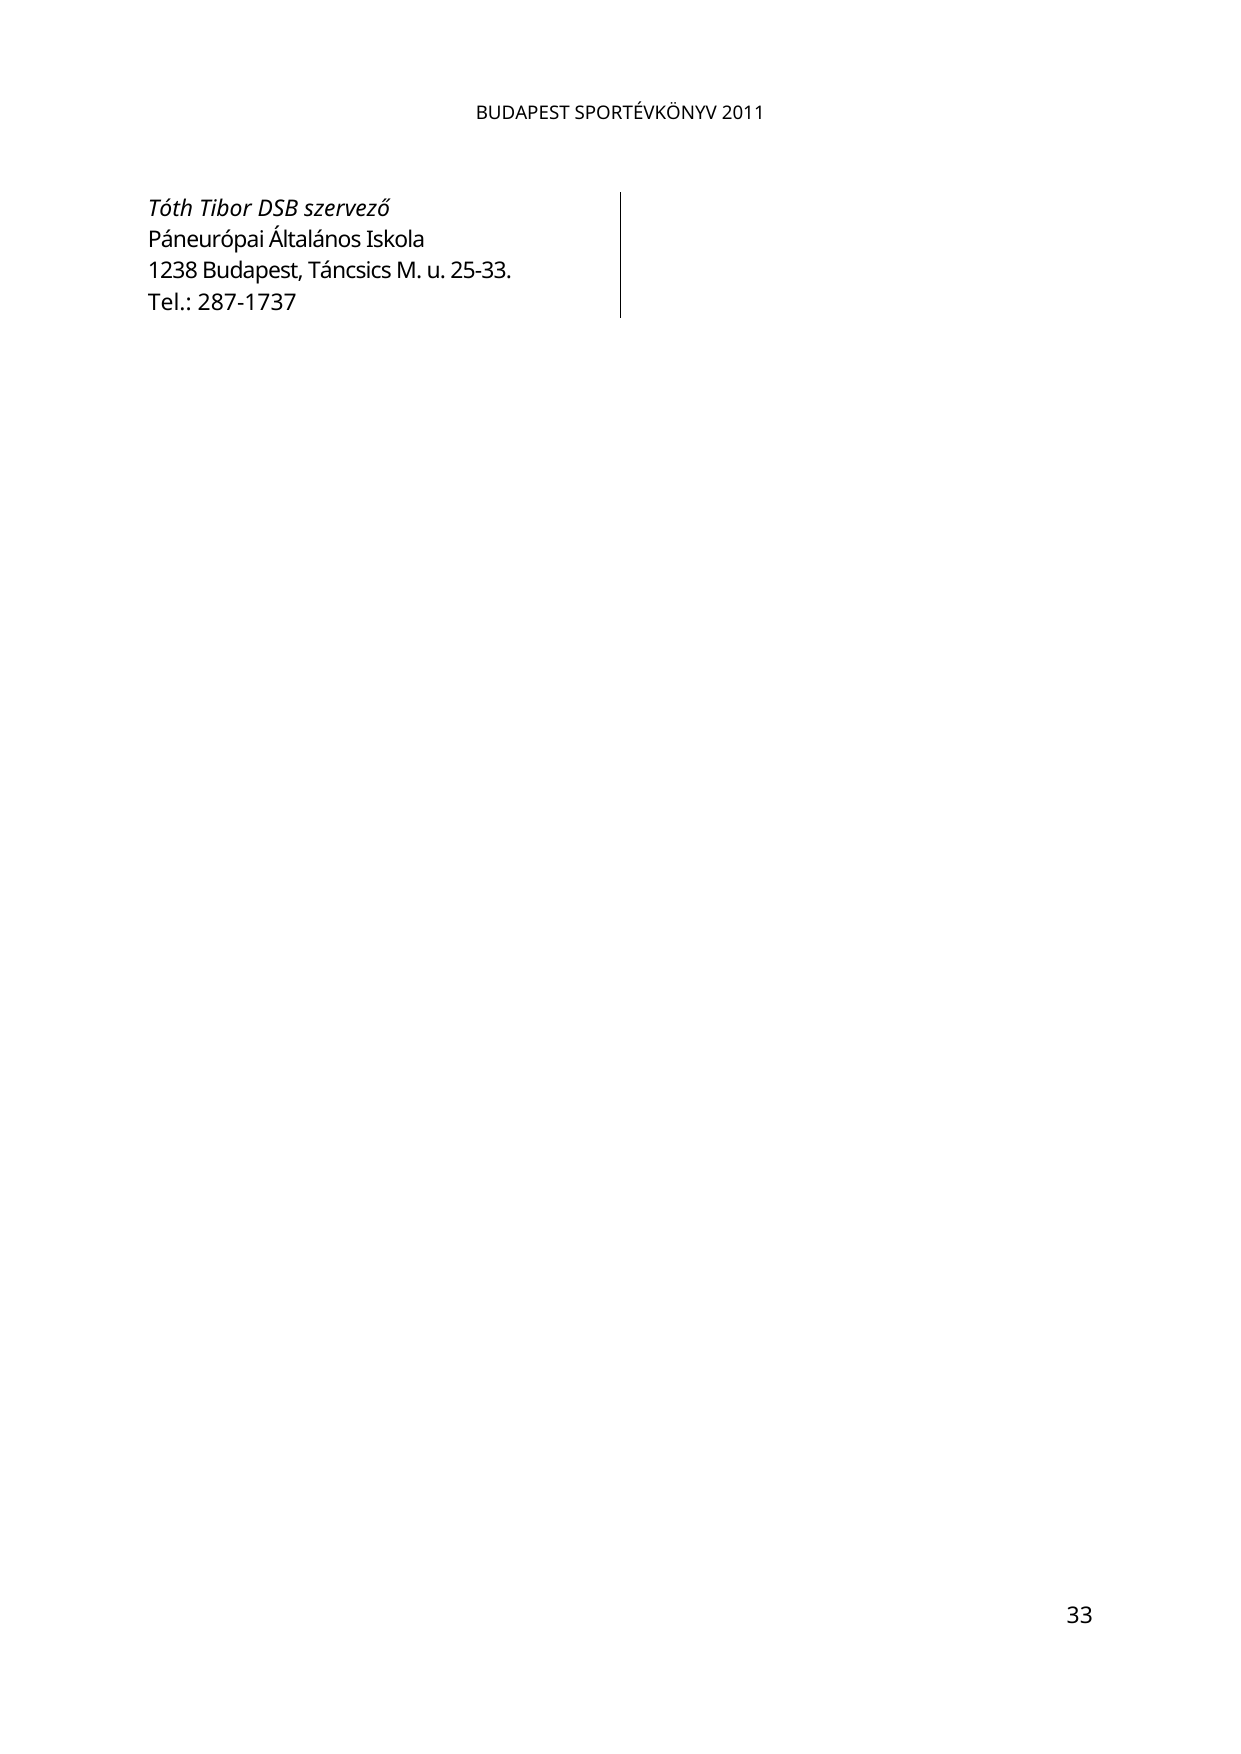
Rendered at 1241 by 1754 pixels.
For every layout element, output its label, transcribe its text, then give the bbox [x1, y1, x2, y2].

subtitle Tóth Tibor DSB szervező [148, 192, 583, 223]
text Tel.: 287-1737 [148, 286, 583, 317]
text 1238 Budapest, Táncsics M. u. 25-33. [148, 254, 583, 286]
text Páneurópai Általános Iskola [148, 223, 583, 254]
